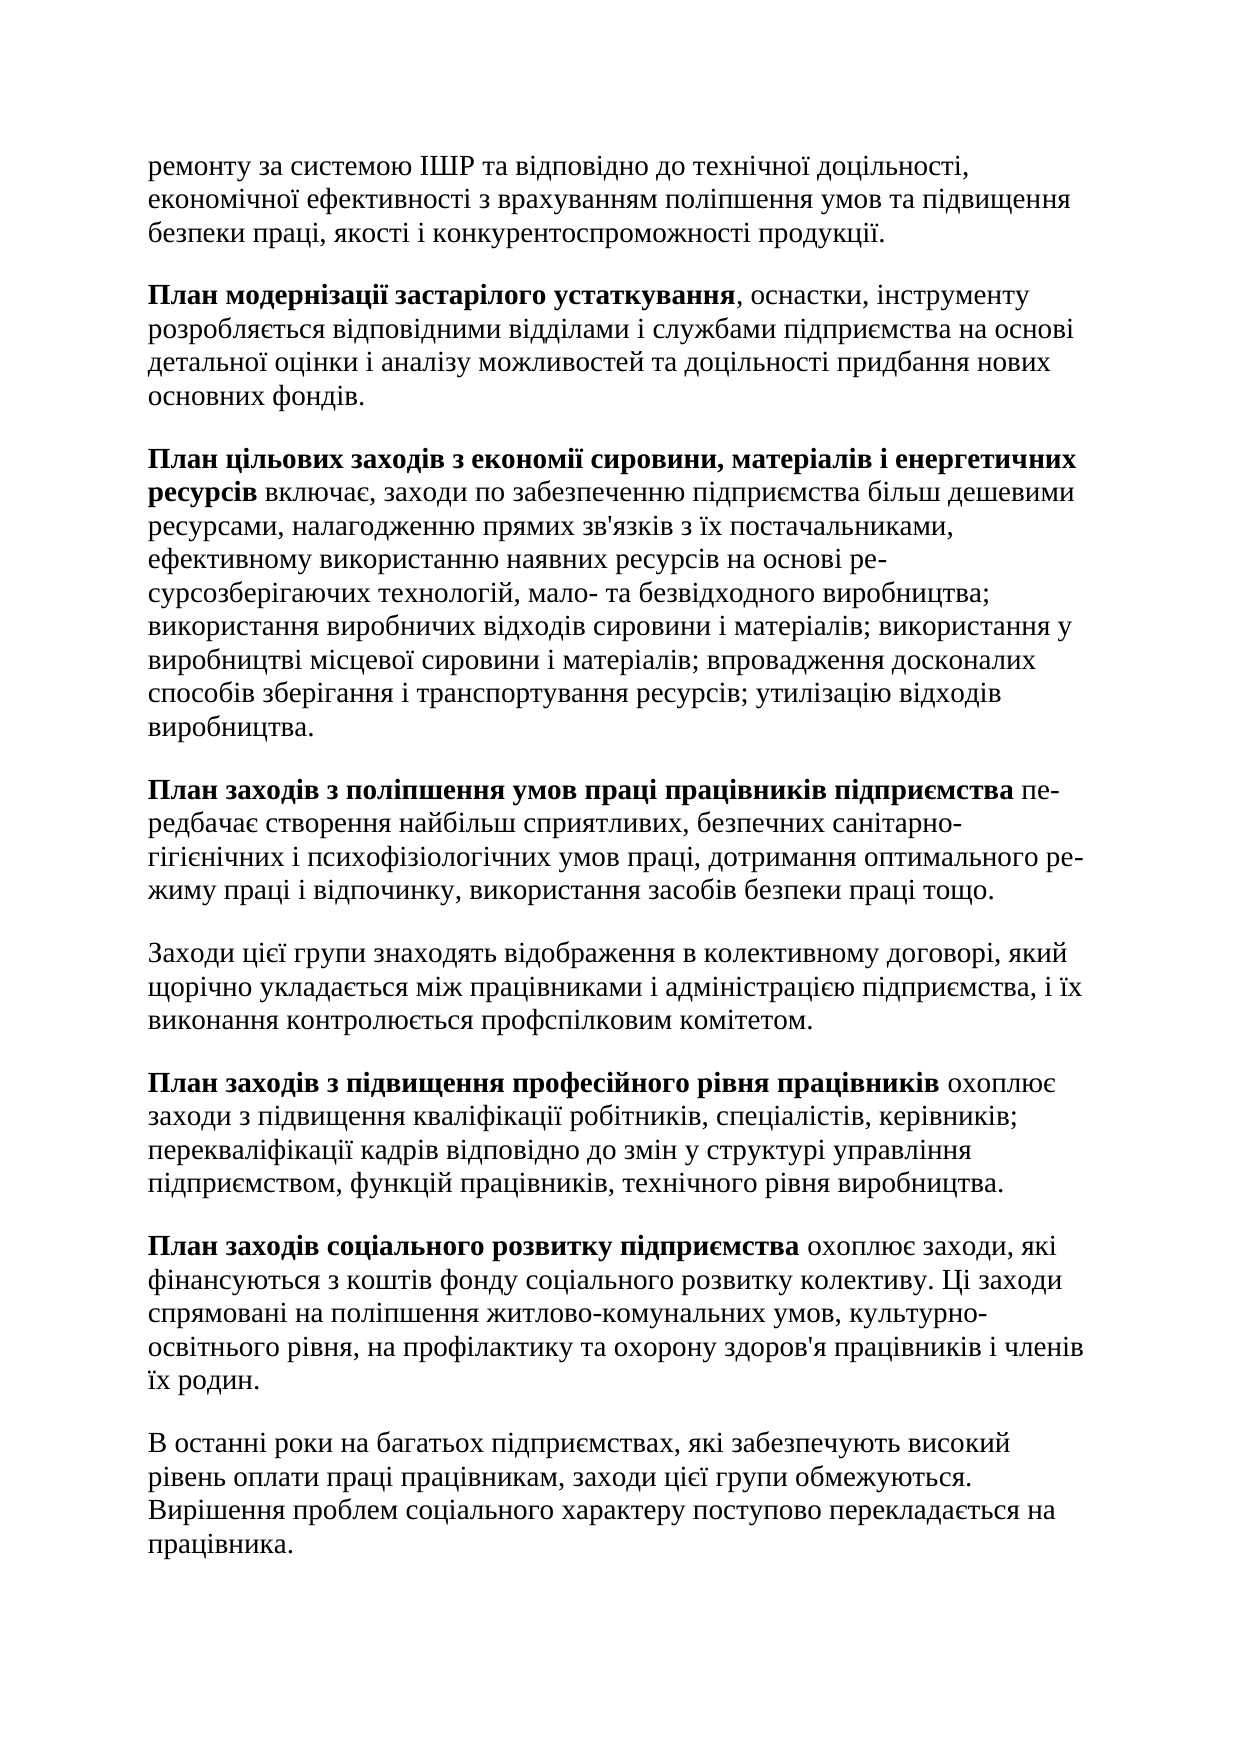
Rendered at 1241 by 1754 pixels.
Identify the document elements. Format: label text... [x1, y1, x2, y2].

text План модернізації застарілого устаткування, оснастки, інструменту розробляється відповідними відділами і службами підприємства на основі детальної оцінки і аналізу можливостей та доцільності придбання нових основних фондів. [148, 277, 1093, 412]
text План цільових заходів з економії сировини, матеріалів і енергетичних ресурсів включає, заходи по забезпеченню підприємства більш дешевими ресурсами, налагодженню прямих зв'язків з їх постачальниками, ефективному використанню наявних ресурсів на основі ресурсозберігаючих технологій, мало- та безвідходного виробництва; використання виробничих відходів сировини і матеріалів; використання у виробництві місцевої сировини і матеріалів; впровадження досконалих способів зберігання і транспортування ресурсів; утилізацію відходів виробництва. [148, 441, 1093, 743]
text План заходів з поліпшення умов праці працівників підприємства передбачає створення найбільш сприятливих, безпечних санітарно-гігієнічних і психофізіологічних умов праці, дотримання оптимального режиму праці і відпочинку, використання засобів безпеки праці тощо. [148, 772, 1093, 906]
text В останні роки на багатьох підприємствах, які забезпечують високий рівень оплати праці працівникам, заходи цієї групи обмежуються. Вирішення проблем соціального характеру поступово перекладається на працівника. [148, 1425, 1093, 1559]
text План заходів соціального розвитку підприємства охоплює заходи, які фінансуються з коштів фонду соціального розвитку колективу. Ці заходи спрямовані на поліпшення житлово-комунальних умов, культурно-освітнього рівня, на профілактику та охорону здоров'я працівників і членів їх родин. [148, 1228, 1093, 1396]
text План заходів з підвищення професійного рівня працівників охоплює заходи з підвищення кваліфікації робітників, спеціалістів, керівників; перекваліфікації кадрів відповідно до змін у структурі управління підприємством, функцій працівників, технічного рівня виробництва. [148, 1065, 1093, 1199]
text Заходи цієї групи знаходять відображення в колективному договорі, який щорічно укладається між працівниками і адміністрацією підприємства, і їх виконання контролюється профспілковим комітетом. [148, 935, 1093, 1036]
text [148, 148, 1093, 248]
